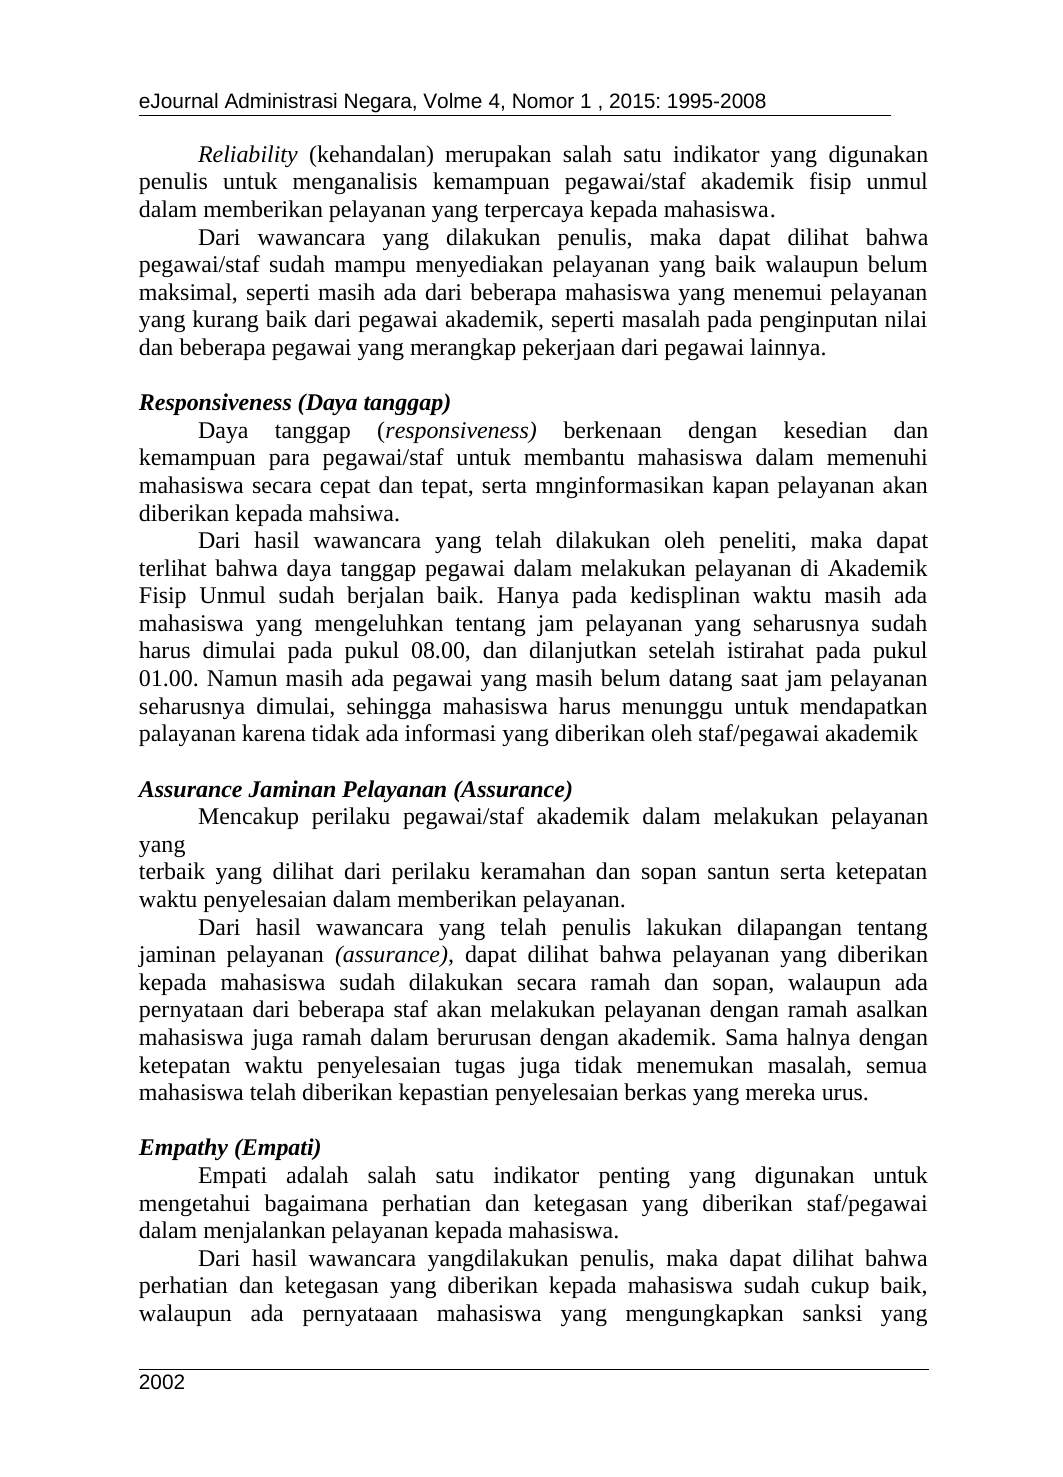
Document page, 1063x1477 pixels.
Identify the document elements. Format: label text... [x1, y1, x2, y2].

text Reliability (kehandalan) merupakan salah satu indikator yang digunakan penulis untuk menganalisis kemampuan pegawai/staf akademik fisip unmul dalam memberikan pelayanan yang terpercaya kepada mahasiswa. [139, 140, 929, 222]
text Mencakup perilaku pegawai/staf akademik dalam melakukan pelayanan yang [139, 802, 929, 857]
text Empati adalah salah satu indikator penting yang digunakan untuk mengetahui bagaimana perhatian dan ketegasan yang diberikan staf/pegawai dalam menjalankan pelayanan kepada mahasiswa. [139, 1161, 929, 1244]
text Assurance Jaminan Pelayanan (Assurance) [139, 774, 929, 802]
text Daya tanggap (responsiveness) berkenaan dengan kesedian dan kemampuan para pegawai/staf untuk membantu mahasiswa dalam memenuhi mahasiswa secara cepat dan tepat, serta mnginformasikan kapan pelayanan akan diberikan kepada mahsiwa. [139, 416, 929, 526]
text Dari hasil wawancara yang telah penulis lakukan dilapangan tentang jaminan pelayanan (assurance), dapat dilihat bahwa pelayanan yang diberikan kepada mahasiswa sudah dilakukan secara ramah dan sopan, walaupun ada pernyataan dari beberapa staf akan melakukan pelayanan dengan ramah asalkan mahasiswa juga ramah dalam berurusan dengan akademik. Sama halnya dengan ketepatan waktu penyelesaian tugas juga tidak menemukan masalah, semua mahasiswa telah diberikan kepastian penyelesaian berkas yang mereka urus. [139, 913, 929, 1106]
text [139, 1244, 929, 1327]
text Dari wawancara yang dilakukan penulis, maka dapat dilihat bahwa pegawai/staf sudah mampu menyediakan pelayanan yang baik walaupun belum maksimal, seperti masih ada dari beberapa mahasiswa yang menemui pelayanan yang kurang baik dari pegawai akademik, seperti masalah pada penginputan nilai dan beberapa pegawai yang merangkap pekerjaan dari pegawai lainnya. [139, 222, 929, 361]
text Empathy (Empati) [139, 1133, 929, 1161]
text Responsiveness (Daya tanggap) [139, 388, 929, 416]
text Dari hasil wawancara yang telah dilakukan oleh peneliti, maka dapat terlihat bahwa daya tanggap pegawai dalam melakukan pelayanan di Akademik Fisip Unmul sudah berjalan baik. Hanya pada kedisplinan waktu masih ada mahasiswa yang mengeluhkan tentang jam pelayanan yang seharusnya sudah harus dimulai pada pukul 08.00, dan dilanjutkan setelah istirahat pada pukul 01.00. Namun masih ada pegawai yang masih belum datang saat jam pelayanan seharusnya dimulai, sehingga mahasiswa harus menunggu untuk mendapatkan palayanan karena tidak ada informasi yang diberikan oleh staf/pegawai akademik [139, 526, 929, 747]
text terbaik yang dilihat dari perilaku keramahan dan sopan santun serta ketepatan waktu penyelesaian dalam memberikan pelayanan. [139, 857, 929, 913]
